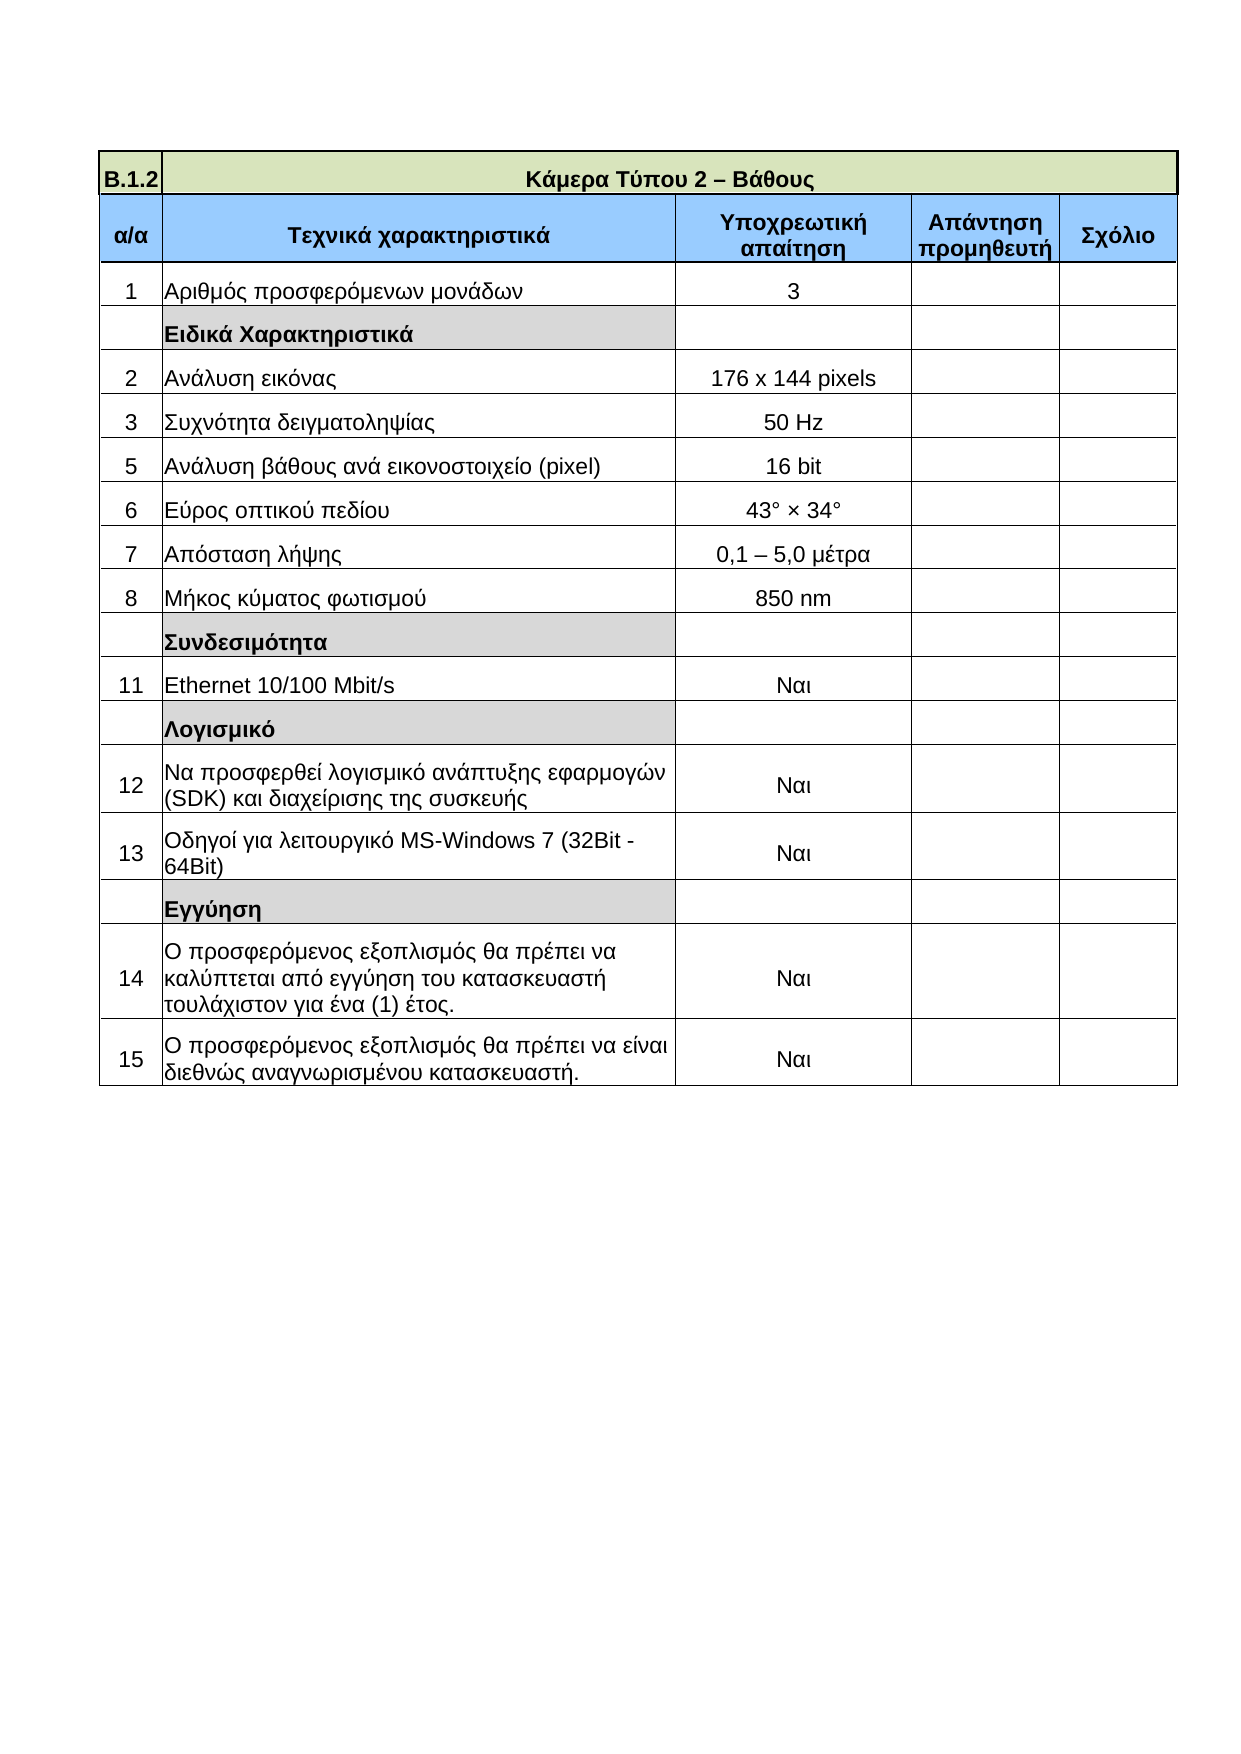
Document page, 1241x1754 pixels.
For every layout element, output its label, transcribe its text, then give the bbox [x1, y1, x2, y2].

table_cell [1060, 923, 1177, 1017]
table_cell 3 [676, 263, 911, 305]
table_cell [912, 306, 1059, 349]
table_cell Ethernet 10/100 Mbit/s [163, 657, 675, 700]
table_header Κάμερα Τύπου 2 – Βάθους [163, 152, 1176, 192]
table_cell [912, 613, 1059, 656]
table_cell Εγγύηση [163, 880, 675, 923]
table_cell [912, 880, 1059, 923]
table_cell α/α [100, 194, 162, 261]
table_cell [912, 657, 1059, 700]
table_cell [676, 613, 911, 656]
table_cell Ειδικά Χαρακτηριστικά [163, 306, 675, 349]
table_cell Ναι [676, 657, 911, 700]
table_cell [912, 924, 1059, 1017]
table_cell [676, 880, 911, 923]
table_cell 2 [100, 350, 162, 393]
table_cell [1060, 305, 1177, 349]
table_cell Υποχρεωτική απαίτηση [676, 195, 911, 261]
table_cell [1060, 568, 1177, 612]
table_cell Ο προσφερόμενος εξοπλισμός θα πρέπει να είναι διεθνώς αναγνωρισμένου κατασκευαστή. [163, 1019, 675, 1085]
table_cell 14 [100, 924, 162, 1017]
table_cell [1060, 656, 1177, 700]
table_cell [676, 306, 911, 349]
table_cell [1060, 812, 1177, 879]
table_cell 850 nm [676, 569, 911, 612]
table_header B.1.2 [100, 152, 161, 192]
table_cell 176 x 144 pixels [676, 350, 911, 393]
table_cell [100, 701, 162, 744]
table_cell [912, 701, 1059, 744]
table_cell [1060, 1018, 1177, 1085]
table_cell [912, 569, 1059, 612]
table_cell Ανάλυση εικόνας [163, 350, 675, 393]
table_cell 3 [100, 394, 162, 437]
table_cell 8 [100, 569, 162, 612]
table_cell Ναι [676, 745, 911, 812]
table_cell Αριθμός προσφερόμενων μονάδων [163, 263, 675, 305]
table_cell 43° × 34° [676, 482, 911, 524]
table_cell Συχνότητα δειγματοληψίας [163, 394, 675, 437]
table_cell [1060, 437, 1177, 481]
table_cell [1060, 700, 1177, 744]
table_cell [912, 350, 1059, 393]
table_cell Απόσταση λήψης [163, 526, 675, 568]
table_cell Οδηγοί για λειτουργικό MS-Windows 7 (32Bit - 64Bit) [163, 813, 675, 879]
table_cell [100, 613, 162, 656]
table_cell [1060, 481, 1177, 524]
table_cell 50 Hz [676, 394, 911, 437]
table_cell [912, 438, 1059, 481]
table_cell Τεχνικά χαρακτηριστικά [163, 195, 675, 261]
table_cell [1060, 349, 1177, 393]
table_cell 1 [100, 262, 162, 305]
table_cell 16 bit [676, 438, 911, 481]
table_cell Ναι [676, 1019, 911, 1085]
table_cell [912, 263, 1059, 305]
table_cell [1060, 612, 1177, 656]
table_cell [100, 880, 162, 923]
table_cell [1060, 744, 1177, 812]
table_cell Ναι [676, 813, 911, 879]
table_cell Λογισμικό [163, 701, 675, 744]
table_cell [912, 482, 1059, 524]
table_cell Απάντηση προμηθευτή [912, 195, 1059, 261]
table_cell 0,1 – 5,0 μέτρα [676, 526, 911, 568]
table_cell 13 [100, 813, 162, 879]
table_cell Εύρος οπτικού πεδίου [163, 482, 675, 524]
table_cell [100, 306, 162, 349]
table_cell Σχόλιο [1060, 195, 1177, 261]
table_cell 5 [100, 438, 162, 481]
table_cell [912, 526, 1059, 568]
table_cell 6 [100, 482, 162, 524]
table_cell [1060, 393, 1177, 437]
table_cell [1060, 879, 1177, 923]
table_cell [912, 1019, 1059, 1085]
table_cell [912, 745, 1059, 812]
table_cell [1060, 525, 1177, 568]
table_cell 11 [100, 657, 162, 700]
table_cell [912, 394, 1059, 437]
table_cell 12 [100, 745, 162, 812]
table_cell Ανάλυση βάθους ανά εικονοστοιχείο (pixel) [163, 438, 675, 481]
table_cell [912, 813, 1059, 879]
table_cell [1060, 261, 1177, 305]
table_cell Μήκος κύματος φωτισμού [163, 569, 675, 612]
table_cell Ο προσφερόμενος εξοπλισμός θα πρέπει να καλύπτεται από εγγύηση του κατασκευαστή τουλάχιστον για ένα (1) έτος. [163, 924, 675, 1017]
table_cell Ναι [676, 924, 911, 1017]
table_cell Να προσφερθεί λογισμικό ανάπτυξης εφαρμογών (SDK) και διαχείρισης της συσκευής [163, 745, 675, 812]
table_cell 15 [100, 1019, 162, 1085]
table_cell 7 [100, 526, 162, 568]
table_cell [676, 701, 911, 744]
table_cell Συνδεσιμότητα [163, 613, 675, 656]
